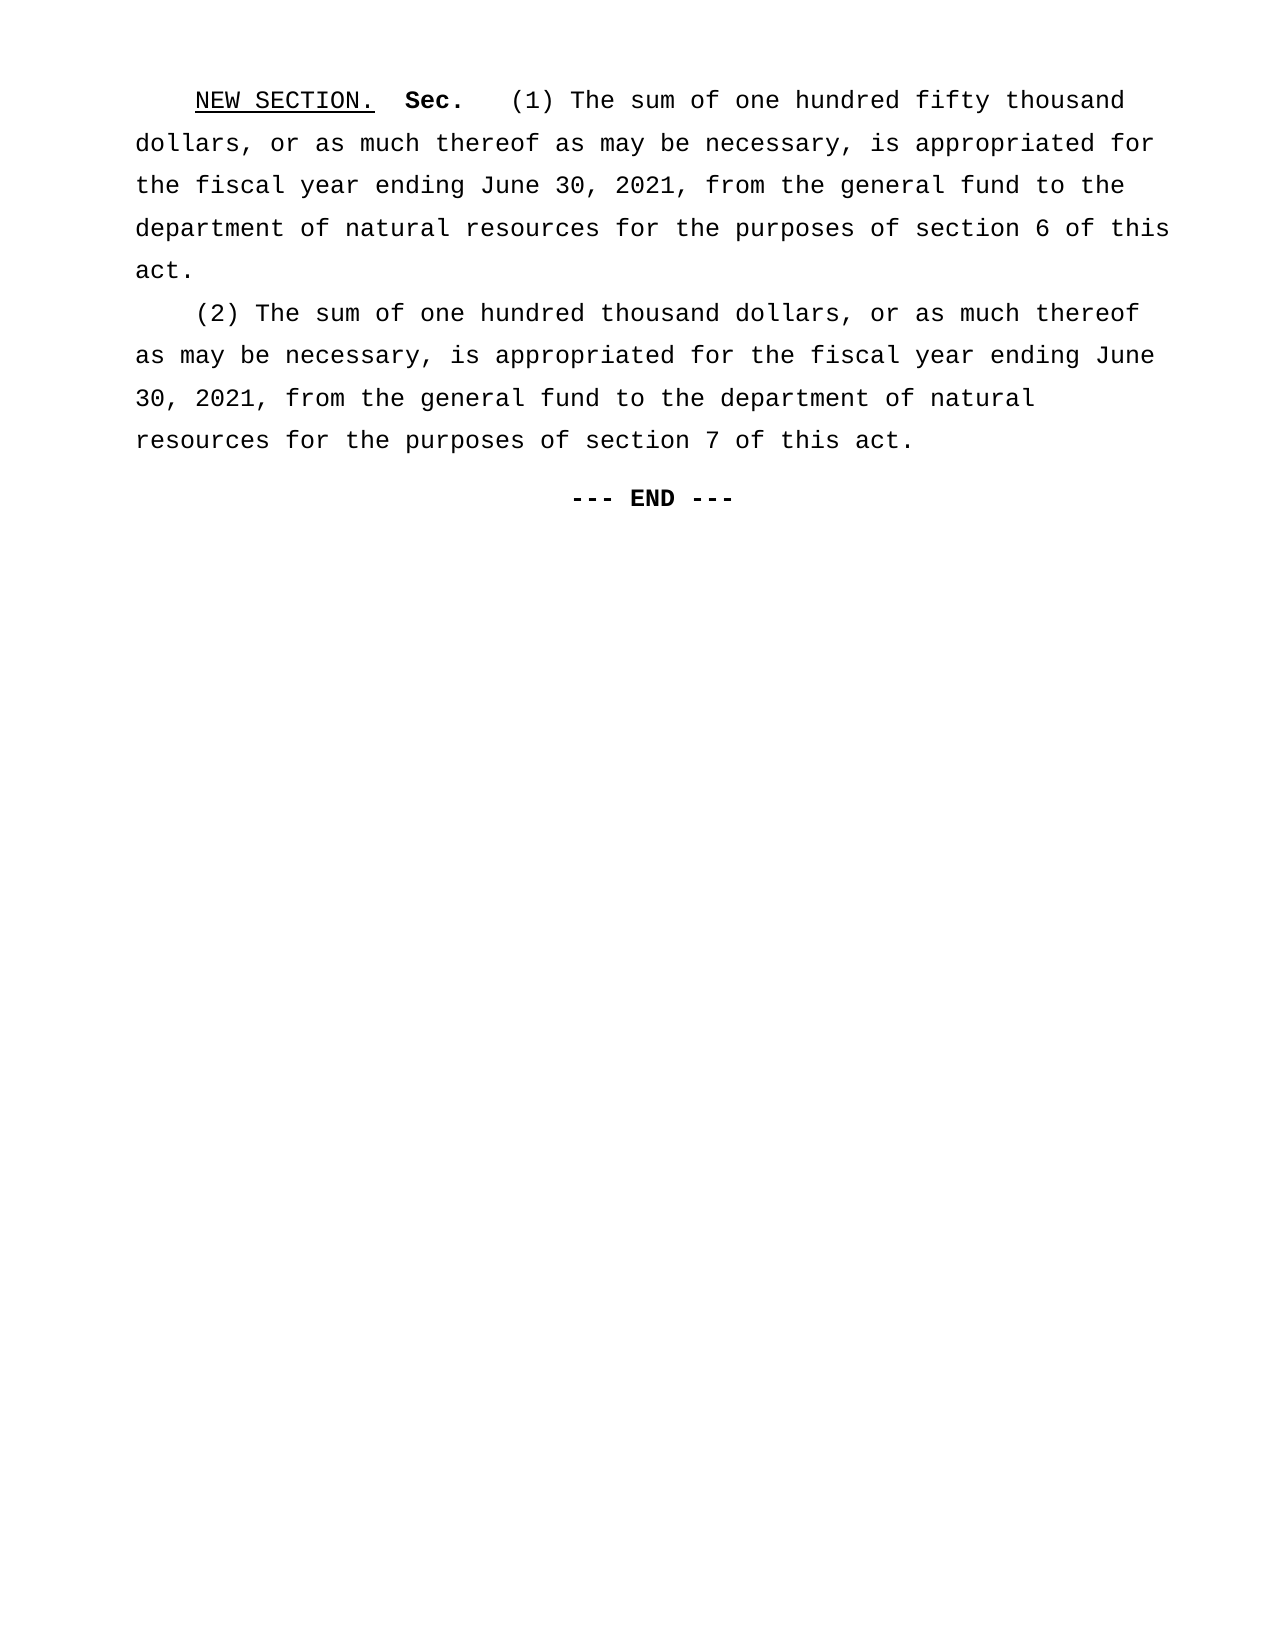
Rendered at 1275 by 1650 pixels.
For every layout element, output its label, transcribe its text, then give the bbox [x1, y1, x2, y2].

text NEW SECTION. Sec. (1) The sum of one hundred fifty thousand dollars, or as much thereof as may be necessary, is appropriated for the fiscal year ending June 30, 2021, from the general fund to the department of natural resources for the purposes of section 6 of this act. [135, 75, 1170, 287]
text (2) The sum of one hundred thousand dollars, or as much thereof as may be necessary, is appropriated for the fiscal year ending June 30, 2021, from the general fund to the department of natural resources for the purposes of section 7 of this act. [135, 287, 1170, 457]
text --- END --- [135, 486, 1170, 514]
